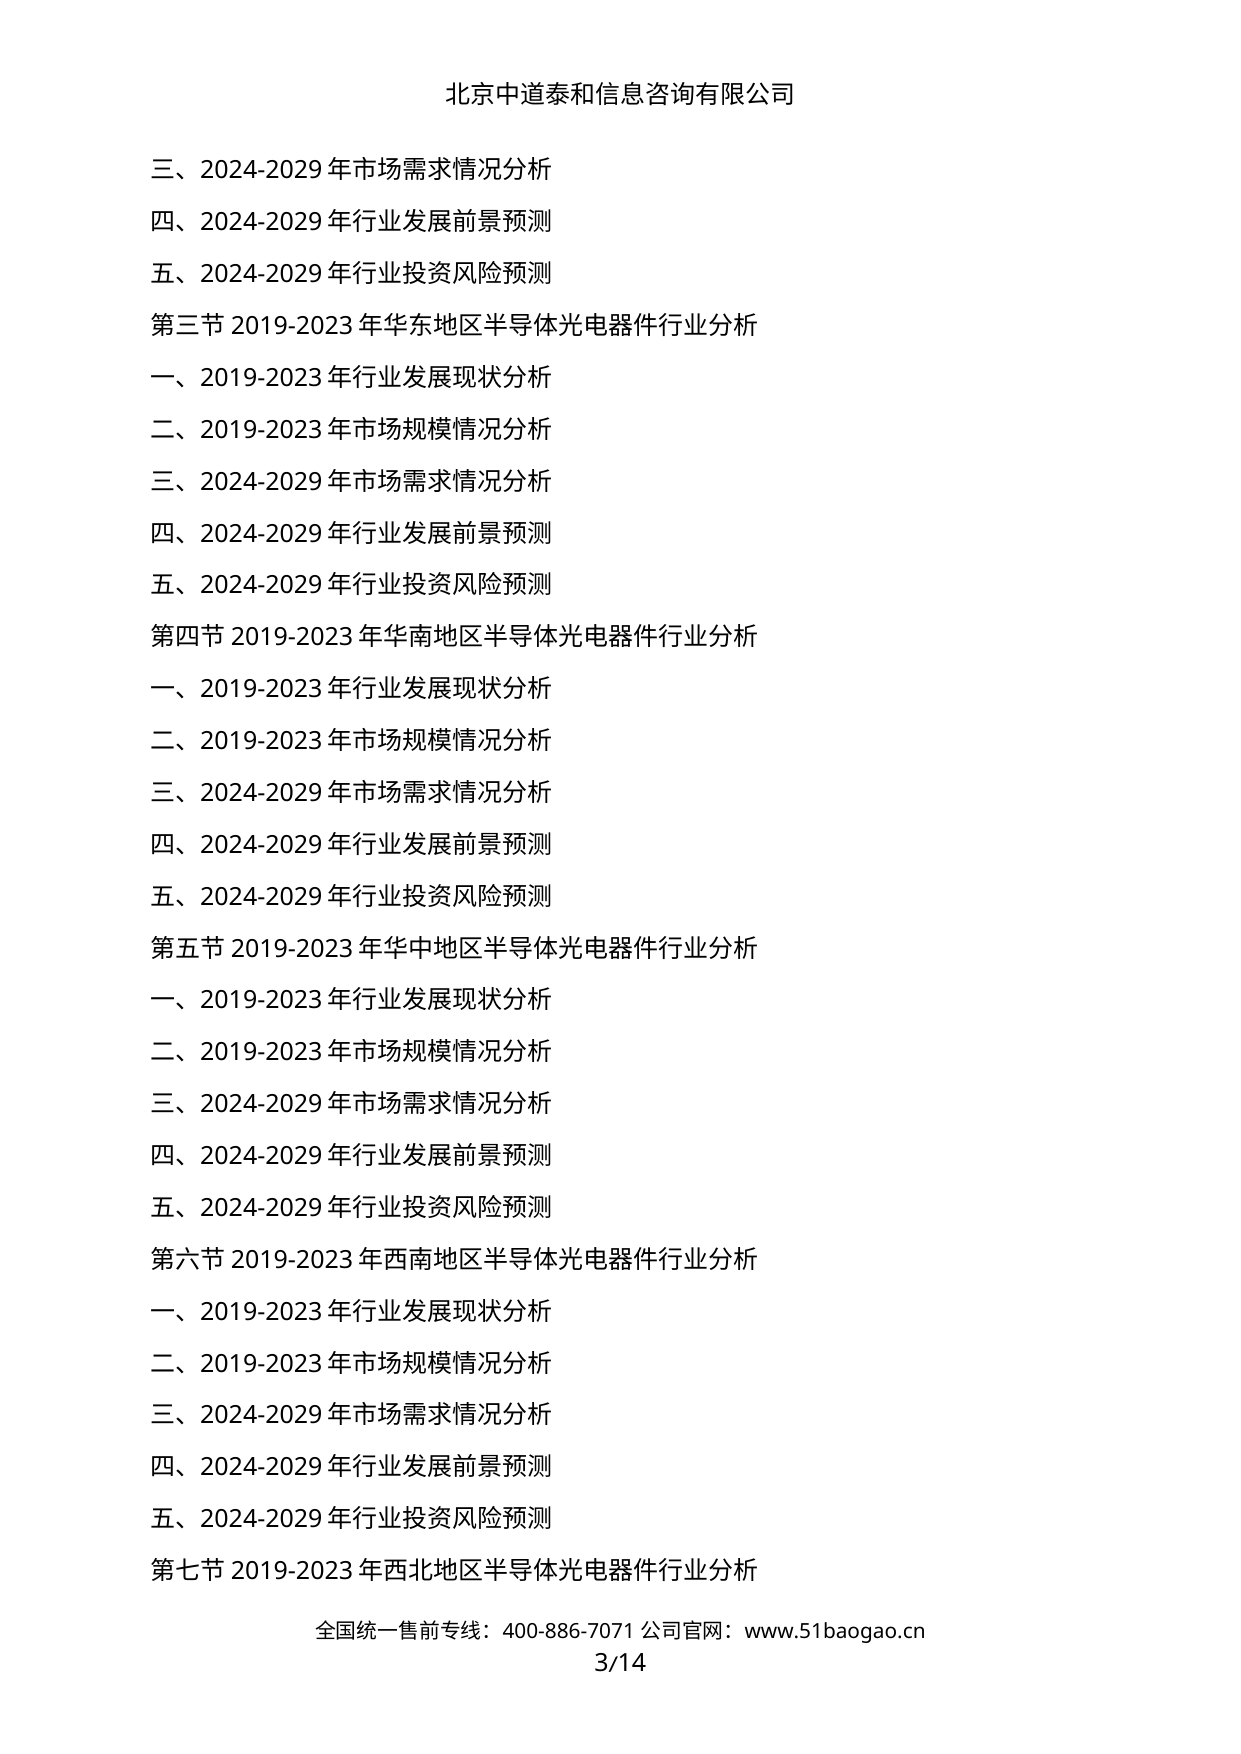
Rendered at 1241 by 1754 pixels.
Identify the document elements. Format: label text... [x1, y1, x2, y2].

text 二、2019-2023年市场规模情况分析 [150, 1032, 1090, 1068]
text 四、2024-2029年行业发展前景预测 [150, 824, 1090, 861]
text 第六节 2019-2023年西南地区半导体光电器件行业分析 [150, 1239, 1090, 1276]
text 一、2019-2023年行业发展现状分析 [150, 1291, 1090, 1327]
text 四、2024-2029年行业发展前景预测 [150, 513, 1090, 549]
text 四、2024-2029年行业发展前景预测 [150, 202, 1090, 238]
text 二、2019-2023年市场规模情况分析 [150, 721, 1090, 757]
text 第七节 2019-2023年西北地区半导体光电器件行业分析 [150, 1551, 1090, 1587]
text 三、2024-2029年市场需求情况分析 [150, 461, 1090, 497]
text 四、2024-2029年行业发展前景预测 [150, 1136, 1090, 1172]
text 一、2019-2023年行业发展现状分析 [150, 980, 1090, 1016]
text 五、2024-2029年行业投资风险预测 [150, 565, 1090, 601]
text 三、2024-2029年市场需求情况分析 [150, 772, 1090, 809]
text 二、2019-2023年市场规模情况分析 [150, 409, 1090, 446]
text 第三节 2019-2023年华东地区半导体光电器件行业分析 [150, 306, 1090, 342]
text 三、2024-2029年市场需求情况分析 [150, 150, 1090, 186]
text 五、2024-2029年行业投资风险预测 [150, 876, 1090, 912]
text 一、2019-2023年行业发展现状分析 [150, 669, 1090, 705]
text 第五节 2019-2023年华中地区半导体光电器件行业分析 [150, 928, 1090, 964]
text 三、2024-2029年市场需求情况分析 [150, 1084, 1090, 1120]
text 一、2019-2023年行业发展现状分析 [150, 357, 1090, 394]
text 四、2024-2029年行业发展前景预测 [150, 1447, 1090, 1483]
text 二、2019-2023年市场规模情况分析 [150, 1343, 1090, 1379]
text 三、2024-2029年市场需求情况分析 [150, 1395, 1090, 1431]
text 第四节 2019-2023年华南地区半导体光电器件行业分析 [150, 617, 1090, 653]
text 五、2024-2029年行业投资风险预测 [150, 1499, 1090, 1535]
text 五、2024-2029年行业投资风险预测 [150, 1187, 1090, 1224]
text 五、2024-2029年行业投资风险预测 [150, 254, 1090, 290]
